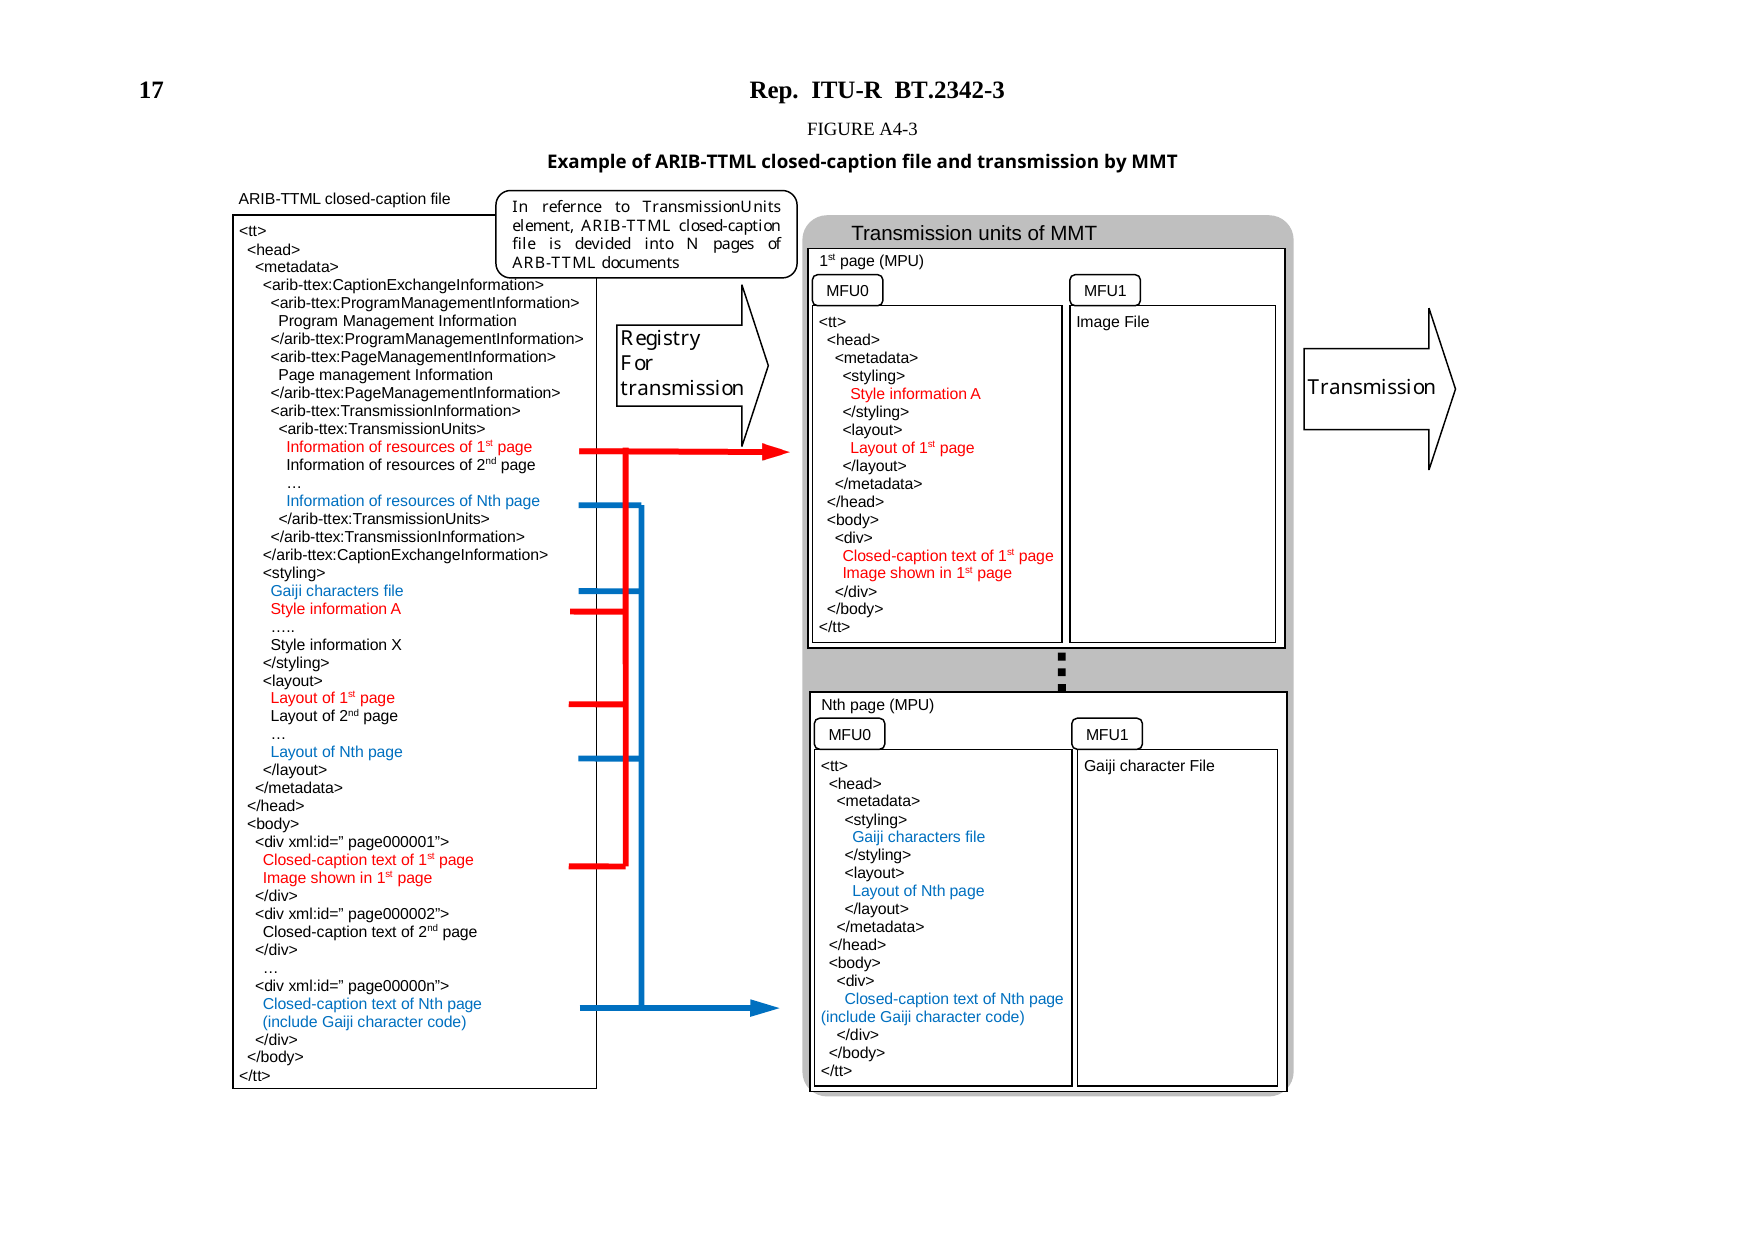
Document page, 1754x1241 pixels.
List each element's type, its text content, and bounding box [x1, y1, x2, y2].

title Example of ARIB-TTML closed-caption file and transmission by MMT [118, 148, 1606, 173]
text FIGURE A4-3 [118, 118, 1606, 140]
